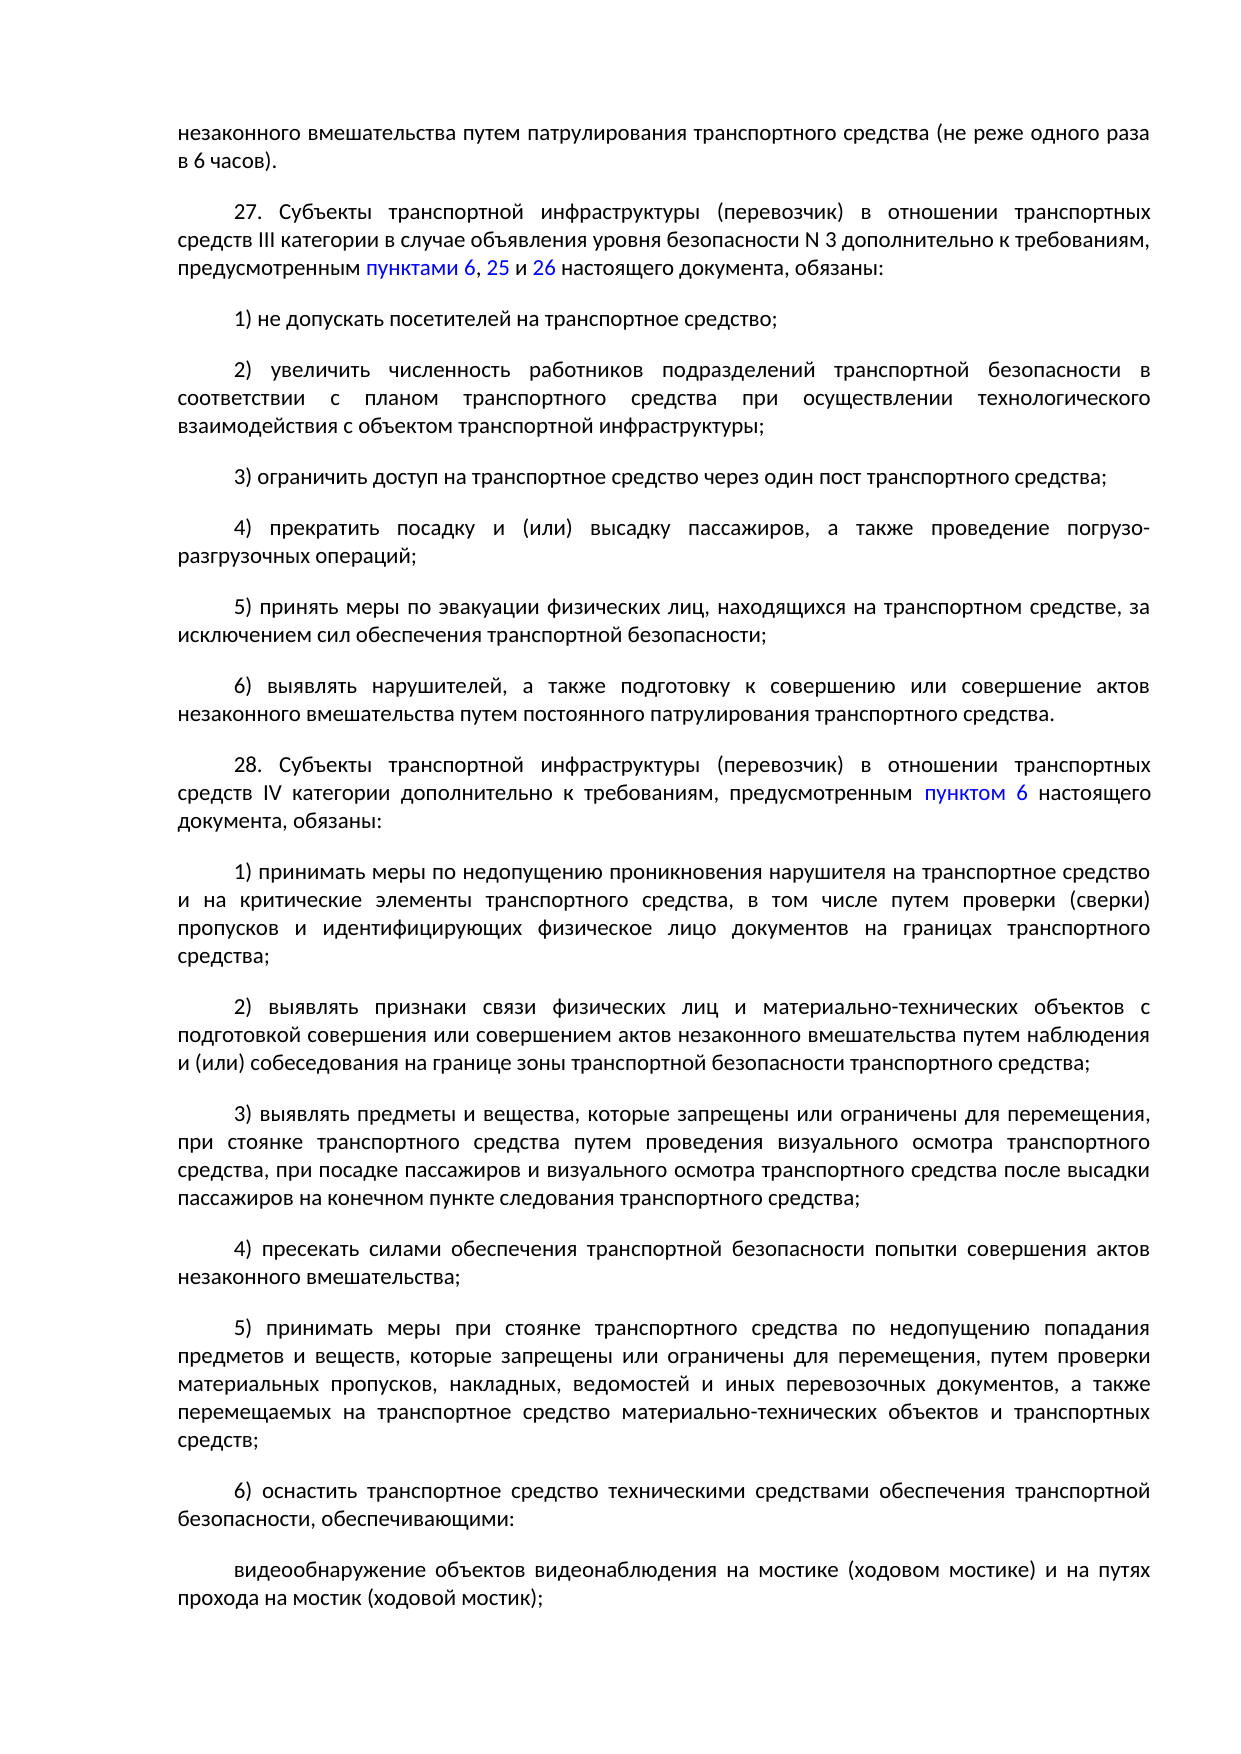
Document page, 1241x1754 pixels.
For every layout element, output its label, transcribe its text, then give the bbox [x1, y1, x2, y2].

text 2) увеличить численность работников подразделений транспортной безопасности в соответствии с планом транспортного средства при осуществлении технологического взаимодействия с объектом транспортной инфраструктуры; [177, 355, 1152, 439]
text 4) пресекать силами обеспечения транспортной безопасности попытки совершения актов незаконного вмешательства; [177, 1234, 1152, 1290]
text 1) принимать меры по недопущению проникновения нарушителя на транспортное средство и на критические элементы транспортного средства, в том числе путем проверки (сверки) пропусков и идентифицирующих физическое лицо документов на границах транспортного средства; [177, 857, 1152, 969]
text 27. Субъекты транспортной инфраструктуры (перевозчик) в отношении транспортных средств III категории в случае объявления уровня безопасности N 3 дополнительно к требованиям, предусмотренным пунктами 6, 25 и 26 настоящего документа, обязаны: [177, 197, 1152, 281]
text 4) прекратить посадку и (или) высадку пассажиров, а также проведение погрузо-разгрузочных операций; [177, 513, 1152, 569]
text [177, 118, 1152, 174]
text 5) принять меры по эвакуации физических лиц, находящихся на транспортном средстве, за исключением сил обеспечения транспортной безопасности; [177, 592, 1152, 648]
text 28. Субъекты транспортной инфраструктуры (перевозчик) в отношении транспортных средств IV категории дополнительно к требованиям, предусмотренным пунктом 6 настоящего документа, обязаны: [177, 750, 1152, 834]
text 5) принимать меры при стоянке транспортного средства по недопущению попадания предметов и веществ, которые запрещены или ограничены для перемещения, путем проверки материальных пропусков, накладных, ведомостей и иных перевозочных документов, а также перемещаемых на транспортное средство материально-технических объектов и транспортных средств; [177, 1313, 1152, 1453]
text 2) выявлять признаки связи физических лиц и материально-технических объектов с подготовкой совершения или совершением актов незаконного вмешательства путем наблюдения и (или) собеседования на границе зоны транспортной безопасности транспортного средства; [177, 992, 1152, 1076]
text видеообнаружение объектов видеонаблюдения на мостике (ходовом мостике) и на путях прохода на мостик (ходовой мостик); [177, 1555, 1152, 1611]
text 6) выявлять нарушителей, а также подготовку к совершению или совершение актов незаконного вмешательства путем постоянного патрулирования транспортного средства. [177, 671, 1152, 727]
text 3) выявлять предметы и вещества, которые запрещены или ограничены для перемещения, при стоянке транспортного средства путем проведения визуального осмотра транспортного средства, при посадке пассажиров и визуального осмотра транспортного средства после высадки пассажиров на конечном пункте следования транспортного средства; [177, 1099, 1152, 1211]
text 3) ограничить доступ на транспортное средство через один пост транспортного средства; [177, 462, 1152, 490]
text 1) не допускать посетителей на транспортное средство; [177, 304, 1152, 332]
text 6) оснастить транспортное средство техническими средствами обеспечения транспортной безопасности, обеспечивающими: [177, 1476, 1152, 1532]
